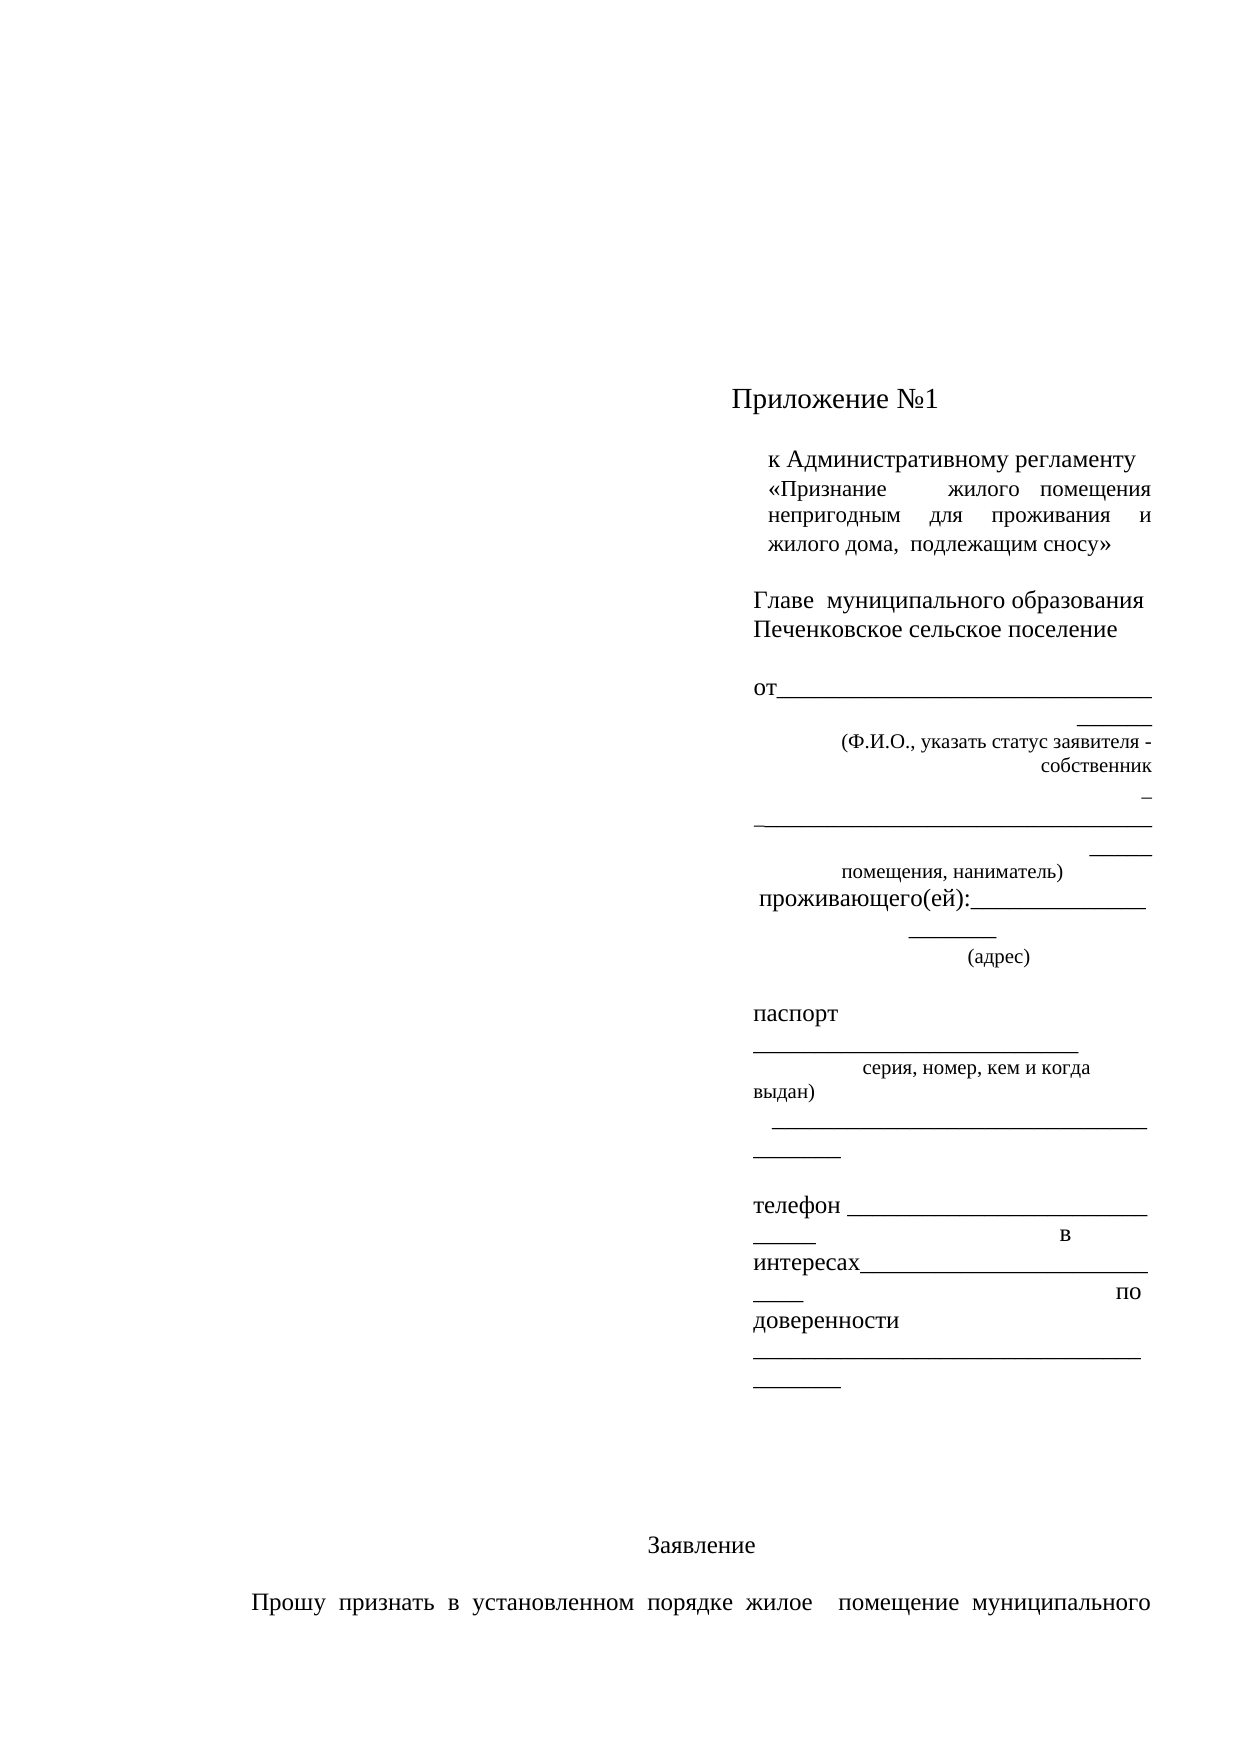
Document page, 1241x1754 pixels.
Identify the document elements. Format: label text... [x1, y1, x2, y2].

text паспорт __________________________ [753, 969, 1152, 1055]
text «Признание жилого помещения непригодным для проживания и жилого дома, подлежащим сносу» [768, 473, 1152, 557]
text Главе муниципального образования Печенковское сельское поселение [753, 585, 1152, 643]
text от____________________________________ [753, 643, 1152, 729]
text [177, 1587, 1152, 1616]
text к Административному регламенту [768, 444, 1152, 473]
text Заявление [177, 1530, 1152, 1559]
text помещения, наниматель) проживающего(ей):_____________________ [753, 859, 1152, 940]
text Приложение №1 [177, 382, 1152, 415]
text (адрес) [753, 940, 1152, 969]
text _____________________________________ телефон _____________________________ в интересах___________________________ по доверенности ______________________________________ [753, 1103, 1152, 1391]
text (Ф.И.О., указать статус заявителя - собственник ______________________________________ [753, 729, 1152, 859]
text серия, номер, кем и когда выдан) [753, 1055, 1152, 1103]
